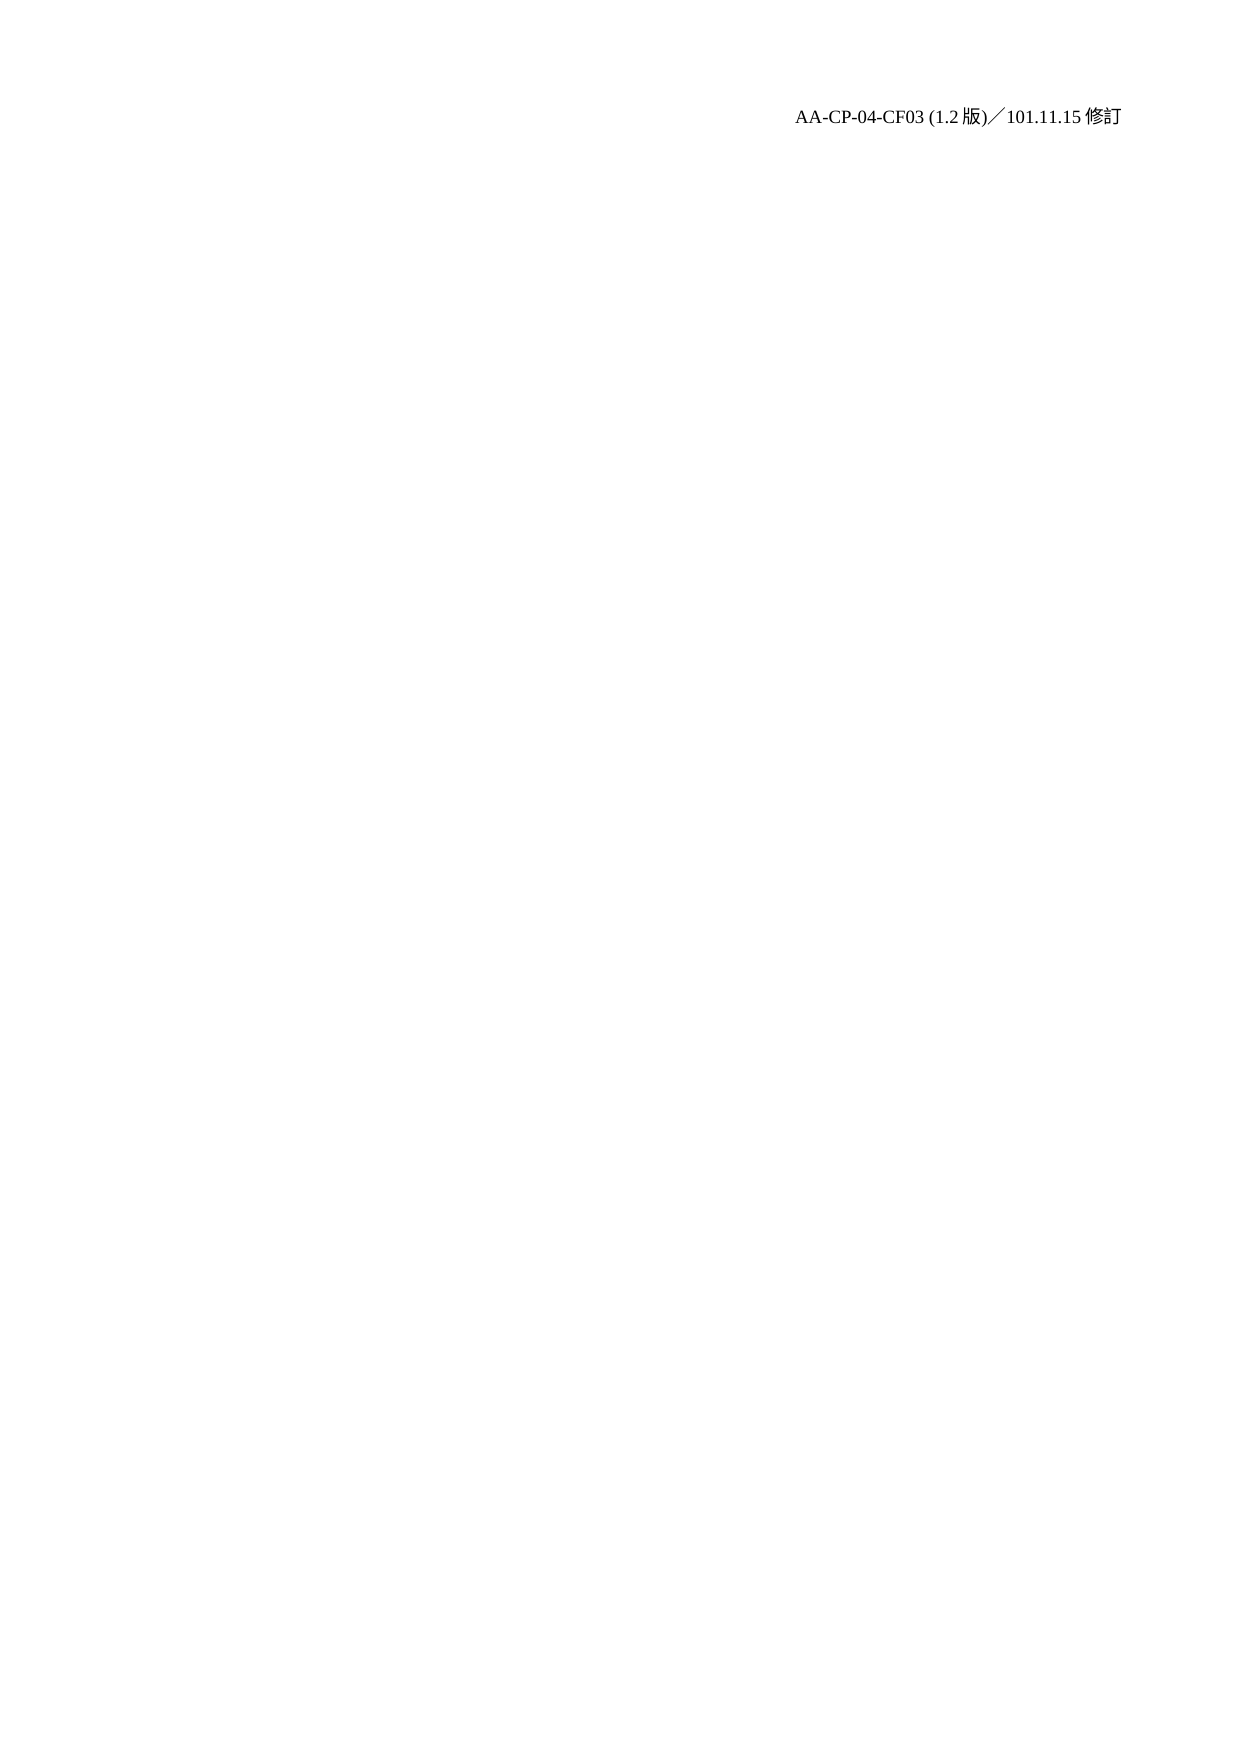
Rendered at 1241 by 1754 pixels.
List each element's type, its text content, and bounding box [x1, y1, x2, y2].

text AA-CP-04-CF03 (1.2版)／101.11.15修訂 [118, 97, 1122, 134]
